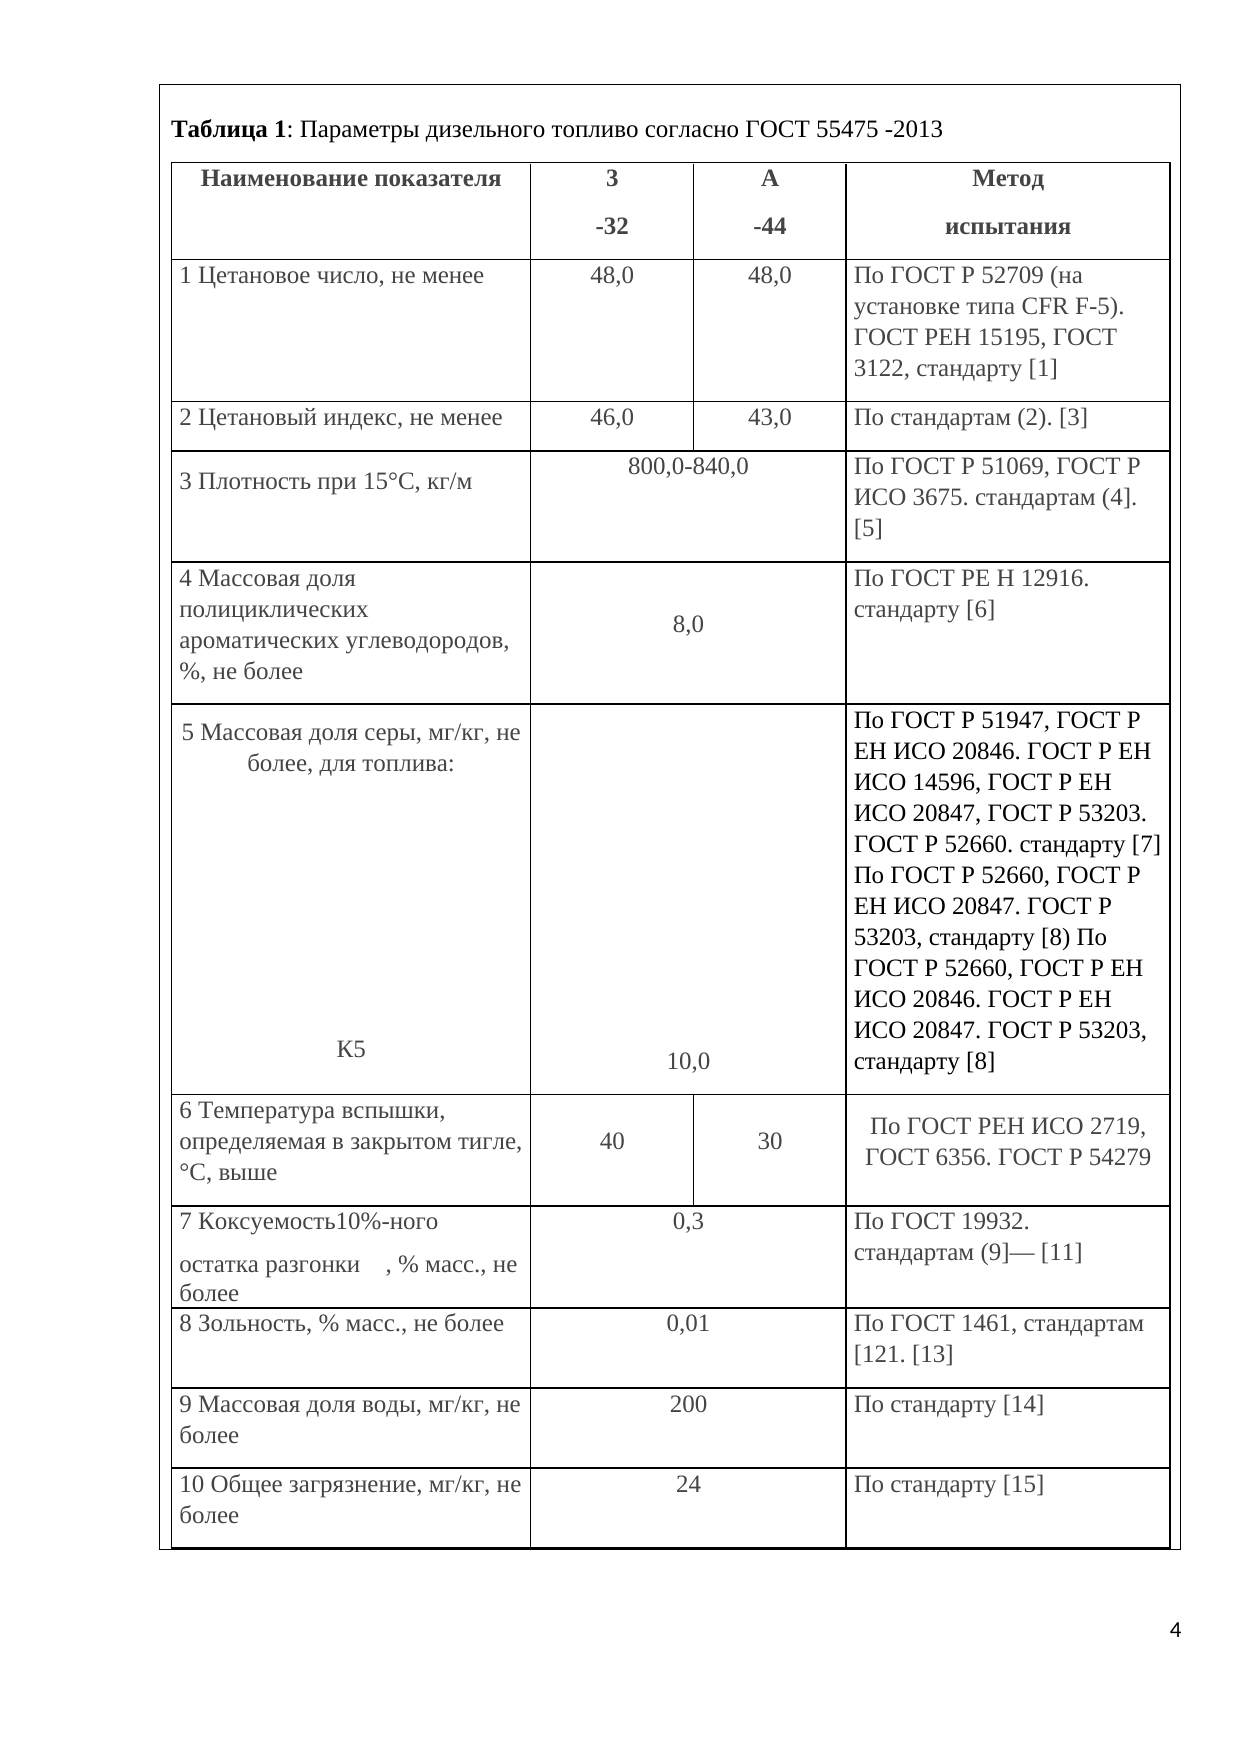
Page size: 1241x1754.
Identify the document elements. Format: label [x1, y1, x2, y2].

table_cell [160, 85, 1180, 1549]
